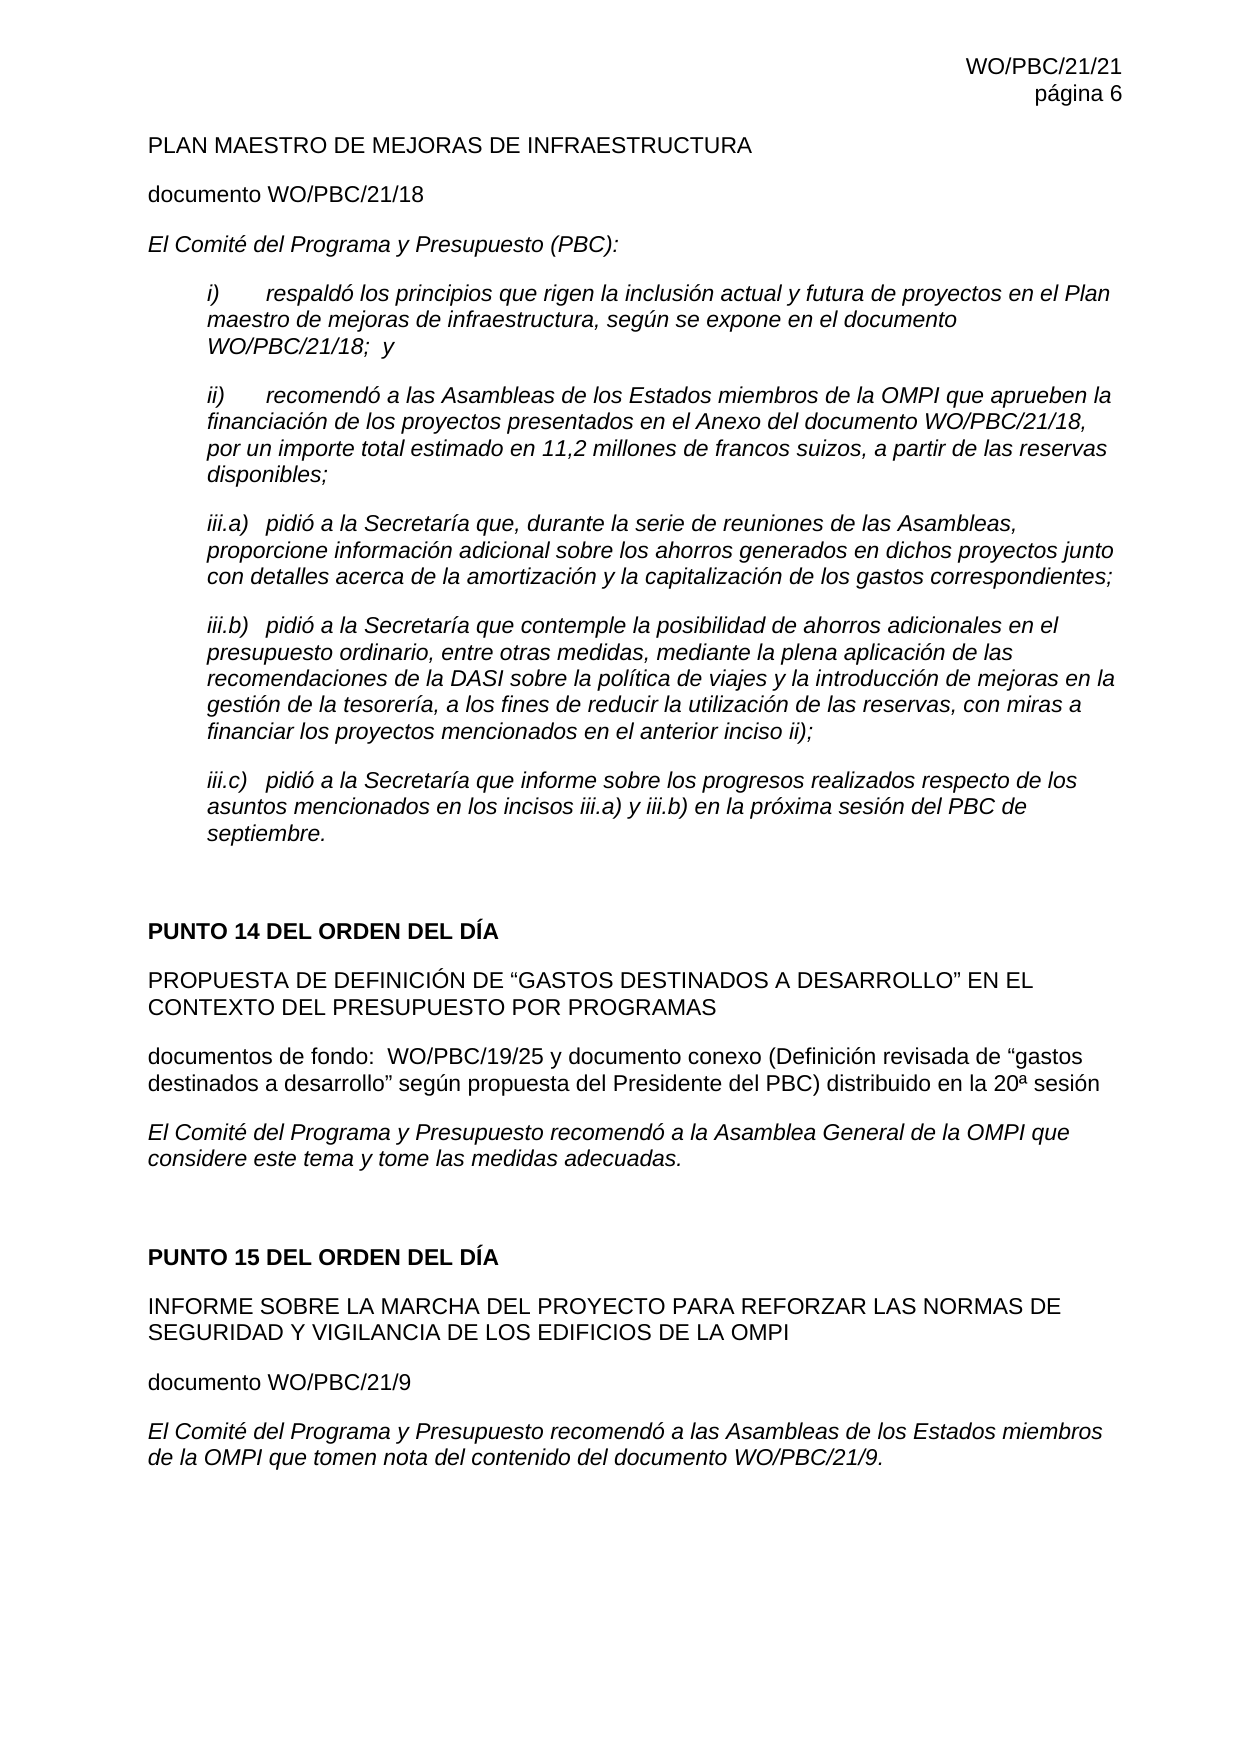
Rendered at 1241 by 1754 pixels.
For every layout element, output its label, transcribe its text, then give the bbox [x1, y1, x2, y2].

list documento WO/PBC/21/18 [148, 181, 1122, 208]
list INFORME SOBRE LA MARCHA DEL PROYECTO PARA REFORZAR LAS NORMAS DE SEGURIDAD Y VIGILANCIA DE LOS EDIFICIOS DE LA OMPI [148, 1293, 1122, 1346]
list iii.a) pidió a la Secretaría que, durante la serie de reuniones de las Asambleas, proporcione información adicional sobre los ahorros generados en dichos proyectos junto con detalles acerca de la amortización y la capitalización de los gastos correspondientes; [207, 510, 1122, 589]
list El Comité del Programa y Presupuesto (PBC): [148, 231, 1122, 257]
list iii.b) pidió a la Secretaría que contemple la posibilidad de ahorros adicionales en el presupuesto ordinario, entre otras medidas, mediante la plena aplicación de las recomendaciones de la DASI sobre la política de viajes y la introducción de mejoras en la gestión de la tesorería, a los fines de reducir la utilización de las reservas, con miras a financiar los proyectos mencionados en el anterior inciso ii); [207, 612, 1122, 744]
list ii) recomendó a las Asambleas de los Estados miembros de la OMPI que aprueben la financiación de los proyectos presentados en el Anexo del documento WO/PBC/21/18, por un importe total estimado en 11,2 millones de francos suizos, a partir de las reservas disponibles; [207, 382, 1122, 487]
list i) respaldó los principios que rigen la inclusión actual y futura de proyectos en el Plan maestro de mejoras de infraestructura, según se expone en el documento WO/PBC/21/18; y [207, 280, 1122, 359]
list documentos de fondo: WO/PBC/19/25 y documento conexo (Definición revisada de “gastos destinados a desarrollo” según propuesta del Presidente del PBC) distribuido en la 20ª sesión [148, 1043, 1122, 1096]
list PROPUESTA DE DEFINICIÓN DE “GASTOS DESTINADOS A DESARROLLO” EN EL CONTEXTO DEL PRESUPUESTO POR PROGRAMAS [148, 967, 1122, 1020]
list PUNTO 15 DEL ORDEN DEL DÍA [148, 1244, 1122, 1270]
list El Comité del Programa y Presupuesto recomendó a las Asambleas de los Estados miembros de la OMPI que tomen nota del contenido del documento WO/PBC/21/9. [148, 1418, 1122, 1471]
list PLAN MAESTRO DE MEJORAS DE INFRAESTRUCTURA [148, 132, 1122, 158]
list El Comité del Programa y Presupuesto recomendó a la Asamblea General de la OMPI que considere este tema y tome las medidas adecuadas. [148, 1119, 1122, 1171]
list iii.c) pidió a la Secretaría que informe sobre los progresos realizados respecto de los asuntos mencionados en los incisos iii.a) y iii.b) en la próxima sesión del PBC de septiembre. [207, 767, 1122, 846]
list documento WO/PBC/21/9 [148, 1368, 1122, 1395]
list PUNTO 14 DEL ORDEN DEL DÍA [148, 918, 1122, 944]
